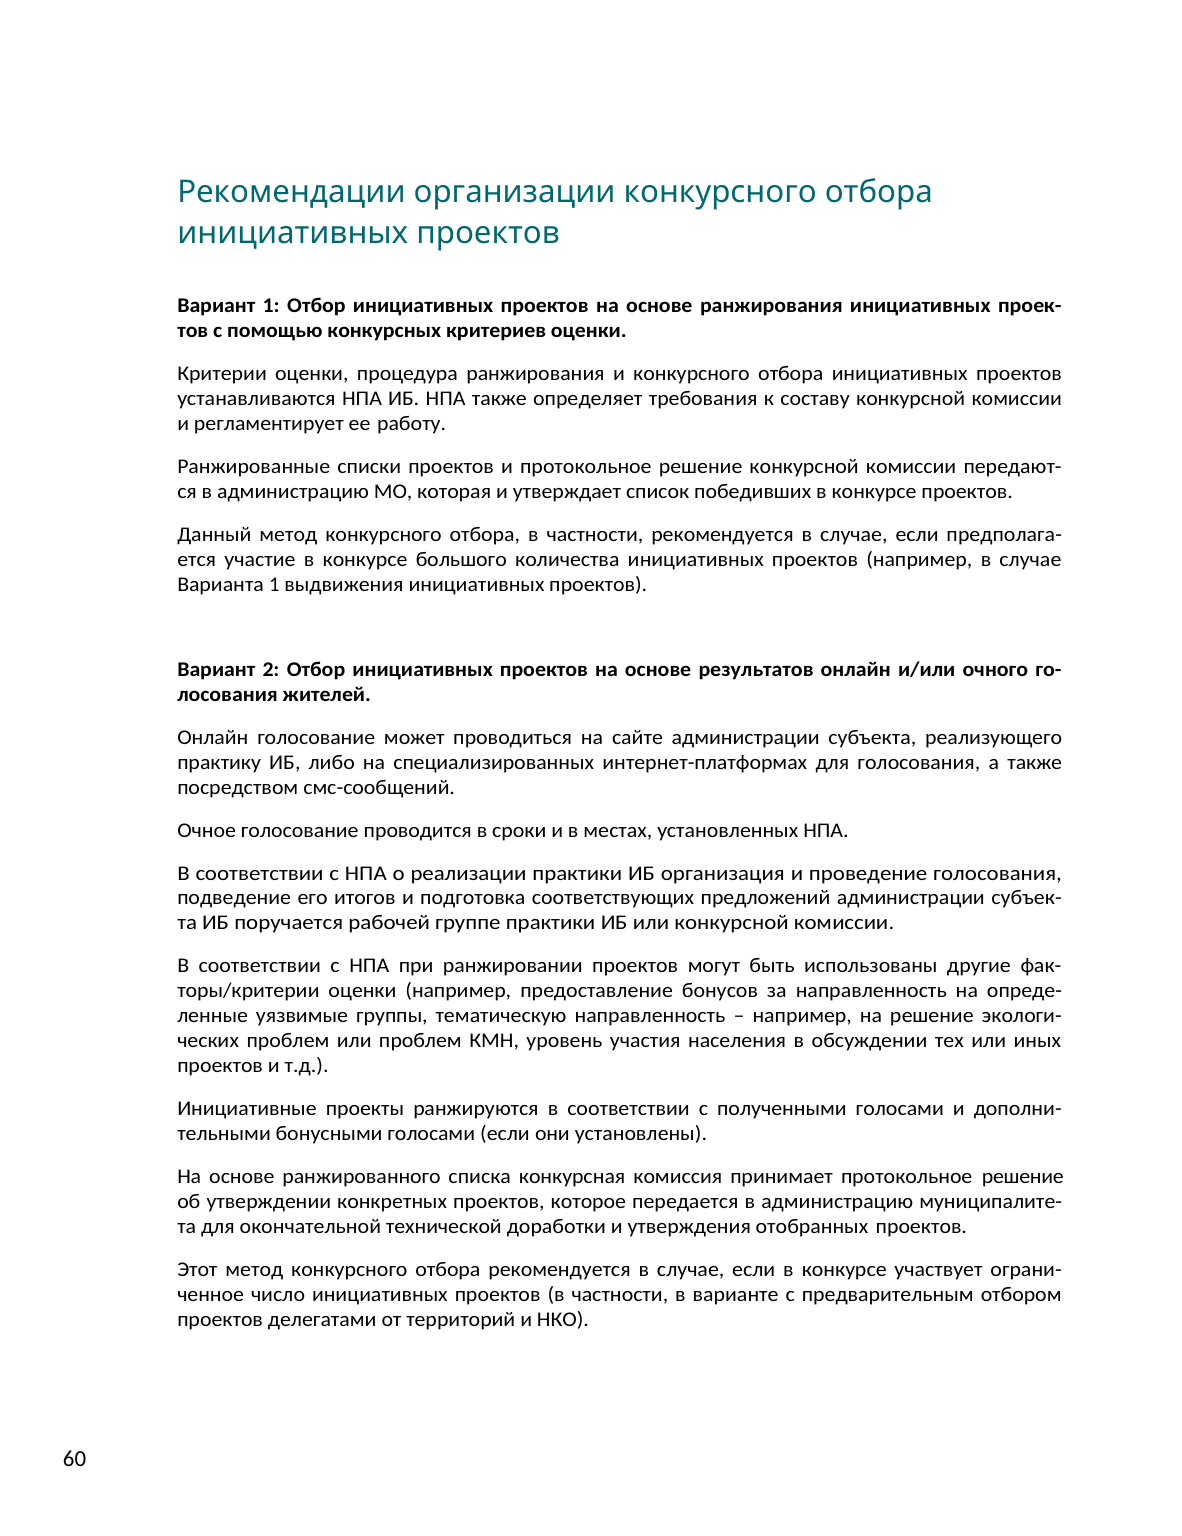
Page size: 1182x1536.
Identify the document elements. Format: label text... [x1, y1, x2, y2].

text Очное голосование проводится в сроки и в местах, установленных НПА. [177, 817, 1108, 842]
text Этот метод конкурсного отбора рекомендуется в случае, если в конкурсе участвует ограни- ченное число инициативных проектов (в частности, в варианте с предварительным отбором проектов делегатами от территорий и НКО). [177, 1257, 1063, 1331]
text Данный метод конкурсного отбора, в частности, рекомендуется в случае, если предполага- ется участие в конкурсе большого количества инициативных проектов (например, в случае Варианта 1 выдвижения инициативных проектов). [177, 521, 1063, 596]
subtitle Вариант 2: Отбор инициативных проектов на основе результатов онлайн и/или очного го- лосования жителей. [177, 657, 1063, 707]
text Онлайн голосование может проводиться на сайте администрации субъекта, реализующего практику ИБ, либо на специализированных интернет-платформах для голосования, а также посредством смс-сообщений. [177, 724, 1063, 799]
text Инициативные проекты ранжируются в соответствии с полученными голосами и дополни- тельными бонусными голосами (если они установлены). [177, 1096, 1063, 1146]
text Ранжированные списки проектов и протокольное решение конкурсной комиссии передают- ся в администрацию МО, которая и утверждает список победивших в конкурсе проектов. [177, 453, 1063, 503]
text Критерии оценки, процедура ранжирования и конкурсного отбора инициативных проектов устанавливаются НПА ИБ. НПА также определяет требования к составу конкурсной комиссии и регламентирует ее работу. [177, 361, 1063, 436]
subtitle Рекомендации организации конкурсного отбора инициативных проектов [177, 169, 968, 253]
text В соответствии с НПА о реализации практики ИБ организация и проведение голосования, подведение его итогов и подготовка соответствующих предложений администрации субъек- та ИБ поручается рабочей группе практики ИБ или конкурсной комиссии. [177, 860, 1063, 935]
text В соответствии с НПА при ранжировании проектов могут быть использованы другие фак- торы/критерии оценки (например, предоставление бонусов за направленность на опреде- ленные уязвимые группы, тематическую направленность – например, на решение экологи- ческих проблем или проблем КМН, уровень участия населения в обсуждении тех или иных проектов и т.д.). [177, 953, 1063, 1078]
subtitle Вариант 1: Отбор инициативных проектов на основе ранжирования инициативных проек- тов с помощью конкурсных критериев оценки. [177, 293, 1063, 343]
text На основе ранжированного списка конкурсная комиссия принимает протокольное решение об утверждении конкретных проектов, которое передается в администрацию муниципалите- та для окончательной технической доработки и утверждения отобранных проектов. [177, 1164, 1063, 1239]
